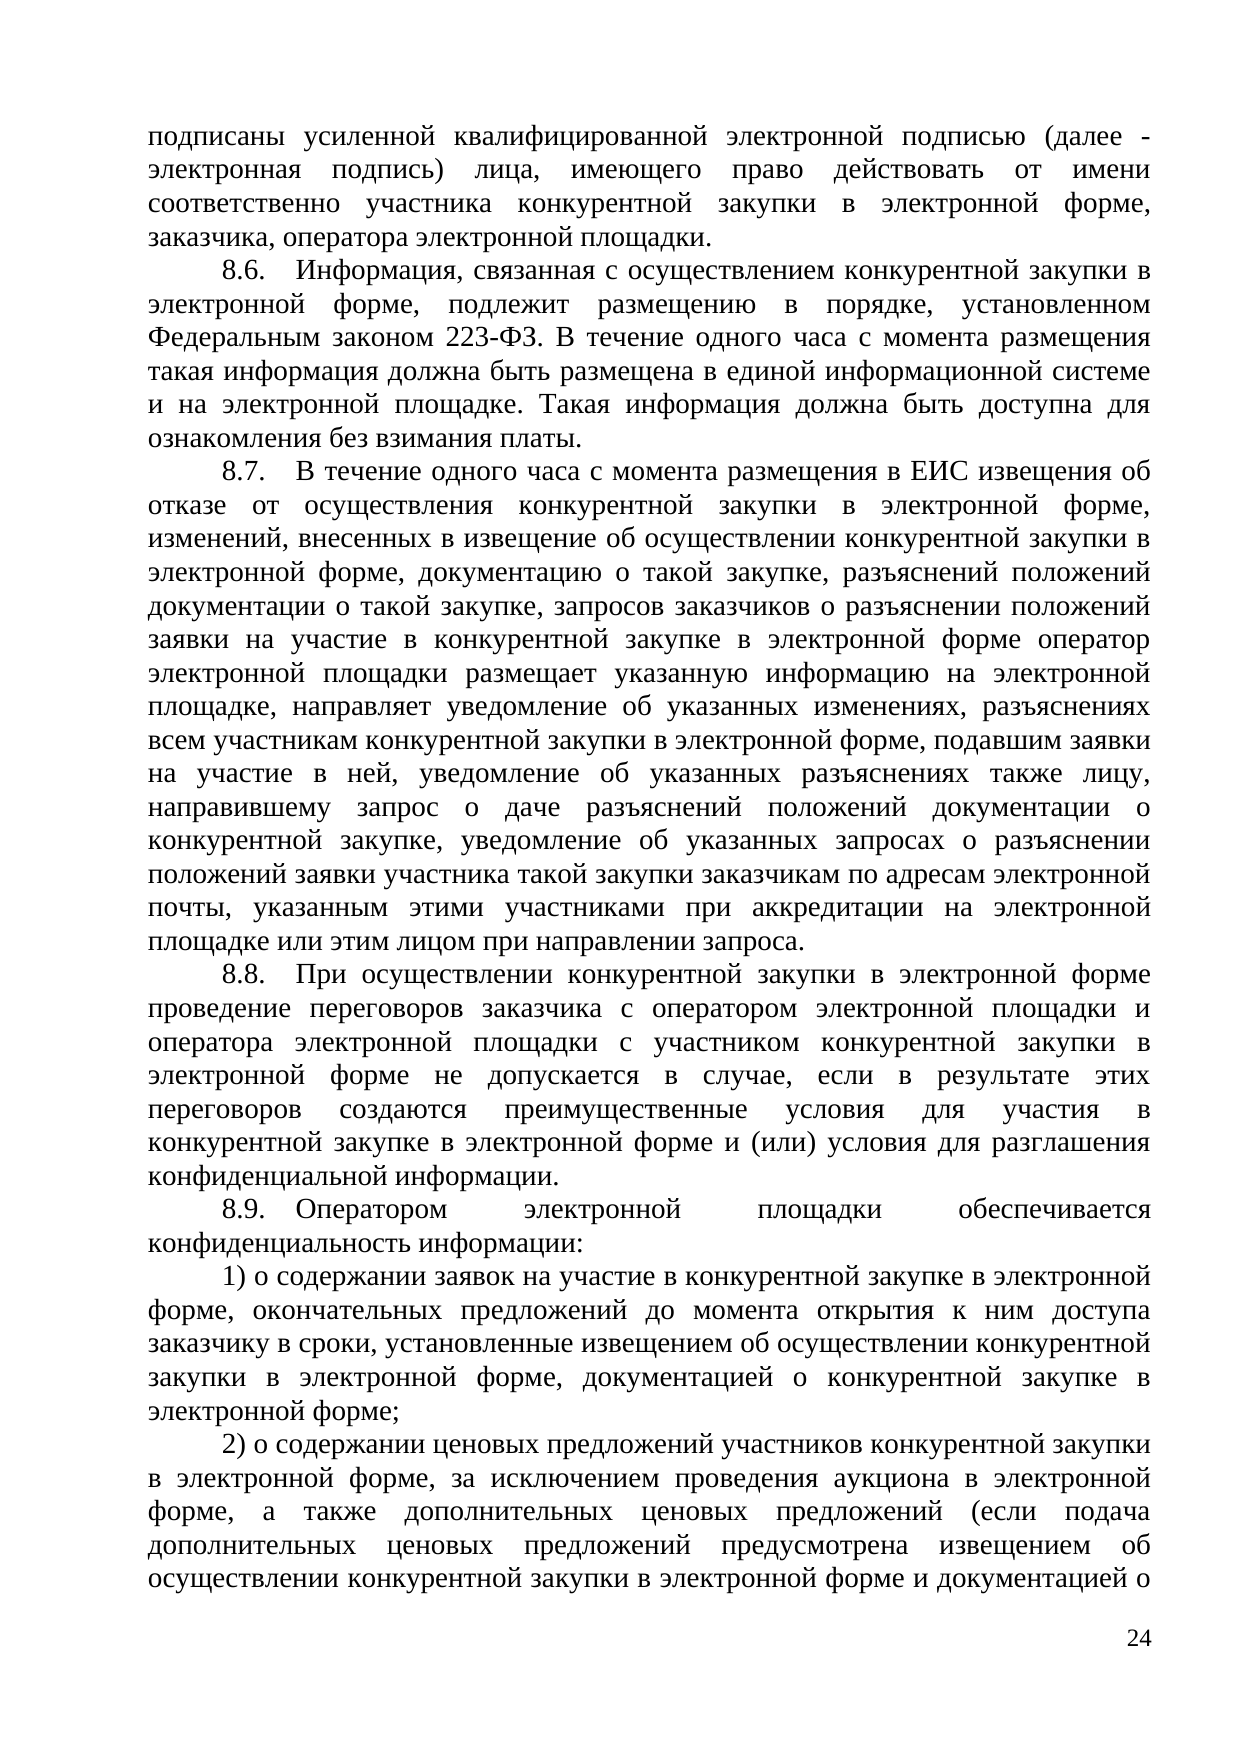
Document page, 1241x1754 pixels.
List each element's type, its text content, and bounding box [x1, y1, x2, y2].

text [148, 1426, 1152, 1594]
list В течение одного часа с момента размещения в ЕИС извещения об отказе от осуществления конкурентной закупки в электронной форме, изменений, внесенных в извещение об осуществлении конкурентной закупки в электронной форме, документацию о такой закупке, разъяснений положений документации о такой закупке, запросов заказчиков о разъяснении положений заявки на участие в конкурентной закупке в электронной форме оператор электронной площадки размещает указанную информацию на электронной площадке, направляет уведомление об указанных изменениях, разъяснениях всем участникам конкурентной закупки в электронной форме, подавшим заявки на участие в ней, уведомление об указанных разъяснениях также лицу, направившему запрос о даче разъяснений положений документации о конкурентной закупке, уведомление об указанных запросах о разъяснении положений заявки участника такой закупки заказчикам по адресам электронной почты, указанным этими участниками при аккредитации на электронной площадке или этим лицом при направлении запроса. [148, 453, 1152, 957]
list При осуществлении конкурентной закупки в электронной форме проведение переговоров заказчика с оператором электронной площадки и оператора электронной площадки с участником конкурентной закупки в электронной форме не допускается в случае, если в результате этих переговоров создаются преимущественные условия для участия в конкурентной закупке в электронной форме и (или) условия для разглашения конфиденциальной информации. [148, 957, 1152, 1191]
list 1) о содержании заявок на участие в конкурентной закупке в электронной форме, окончательных предложений до момента открытия к ним доступа заказчику в сроки, установленные извещением об осуществлении конкурентной закупки в электронной форме, документацией о конкурентной закупке в электронной форме; [148, 1258, 1152, 1426]
list Информация, связанная с осуществлением конкурентной закупки в электронной форме, подлежит размещению в порядке, установленном Федеральным законом 223-ФЗ. В течение одного часа с момента размещения такая информация должна быть размещена в единой информационной системе и на электронной площадке. Такая информация должна быть доступна для ознакомления без взимания платы. [148, 252, 1152, 453]
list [148, 118, 1152, 252]
list Оператором электронной площадки обеспечивается конфиденциальность информации: [148, 1191, 1152, 1258]
